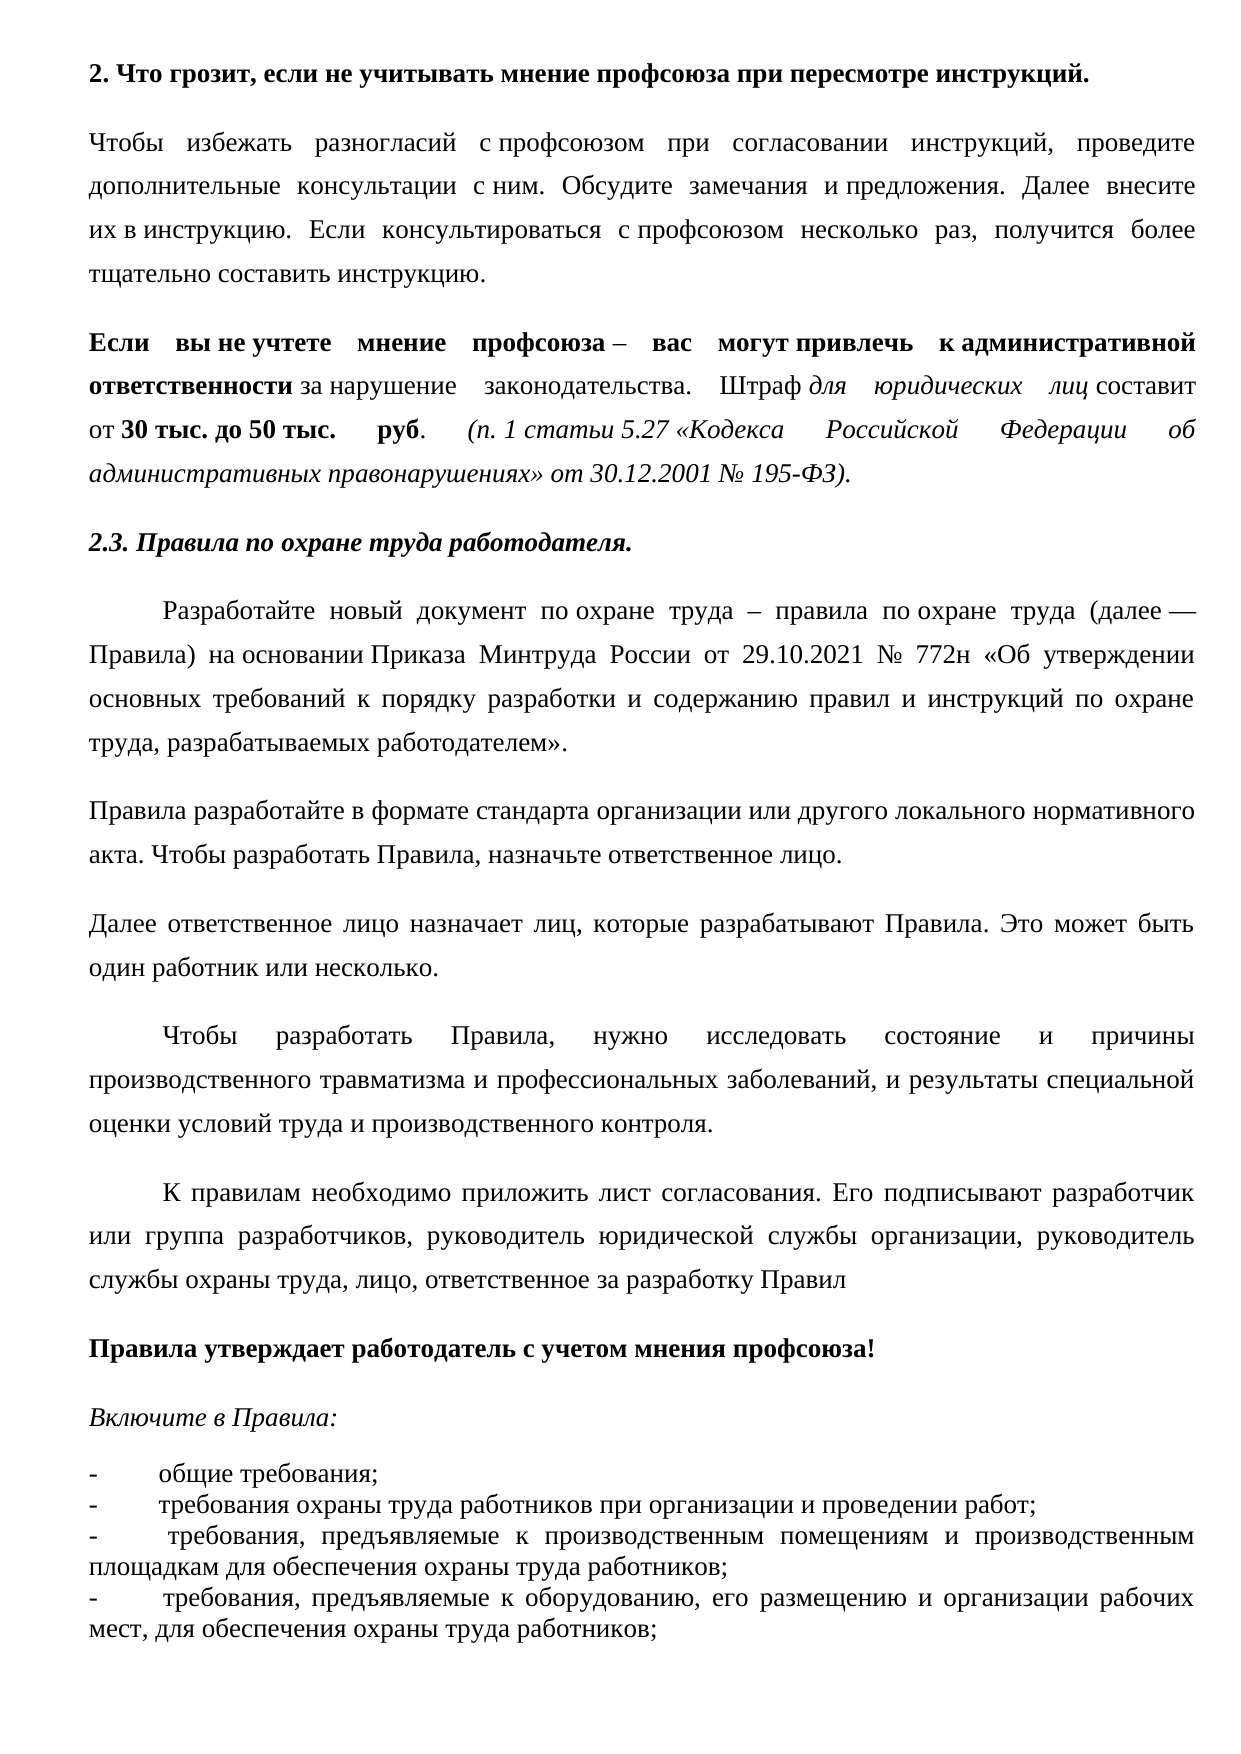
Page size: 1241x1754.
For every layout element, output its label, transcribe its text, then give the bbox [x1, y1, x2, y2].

text - требования, предъявляемые к оборудованию, его размещению и организации рабочих мест, для обеспечения охраны труда работников; [89, 1581, 1196, 1644]
text 2.3. Правила по охране труда работодателя. [89, 513, 1196, 557]
text Правила утверждает работодатель с учетом мнения профсоюза! [89, 1319, 1196, 1363]
text Включите в Правила: [89, 1388, 1196, 1432]
text Чтобы разработать Правила, нужно исследовать состояние и причины производственного травматизма и профессиональных заболеваний, и результаты специальной оценки условий труда и производственного контроля. [89, 1007, 1196, 1138]
text - требования, предъявляемые к производственным помещениям и производственным площадкам для обеспечения охраны труда работников; [89, 1519, 1196, 1581]
text Правила разработайте в формате стандарта организации или другого локального нормативного акта. Чтобы разработать Правила, назначьте ответственное лицо. [89, 782, 1196, 869]
text 2. Что грозит, если не учитывать мнение профсоюза при пересмотре инструкций. [89, 44, 1196, 88]
text Далее ответственное лицо назначает лиц, которые разрабатывают Правила. Это может быть один работник или несколько. [89, 894, 1196, 982]
text Разработайте новый документ по охране труда – правила по охране труда (далее — Правила) на основании Приказа Минтруда России от 29.10.2021 № 772н «Об утверждении основных требований к порядку разработки и содержанию правил и инструкций по охране труда, разрабатываемых работодателем». [89, 582, 1196, 757]
text - общие требования; [89, 1457, 1196, 1488]
text Если вы не учтете мнение профсоюза – вас могут привлечь к административной ответственности за нарушение законодательства. Штраф для юридических лиц составит от 30 тыс. до 50 тыс. руб. (п. 1 статьи 5.27 «Кодекса Российской Федерации об административных правонарушениях» от 30.12.2001 № 195-ФЗ). [89, 313, 1196, 488]
text - требования охраны труда работников при организации и проведении работ; [89, 1488, 1196, 1519]
text Чтобы избежать разногласий с профсоюзом при согласовании инструкций, проведите дополнительные консультации с ним. Обсудите замечания и предложения. Далее внесите их в инструкцию. Если консультироваться с профсоюзом несколько раз, получится более тщательно составить инструкцию. [89, 113, 1196, 288]
text К правилам необходимо приложить лист согласования. Его подписывают разработчик или группа разработчиков, руководитель юридической службы организации, руководитель службы охраны труда, лицо, ответственное за разработку Правил [89, 1163, 1196, 1294]
